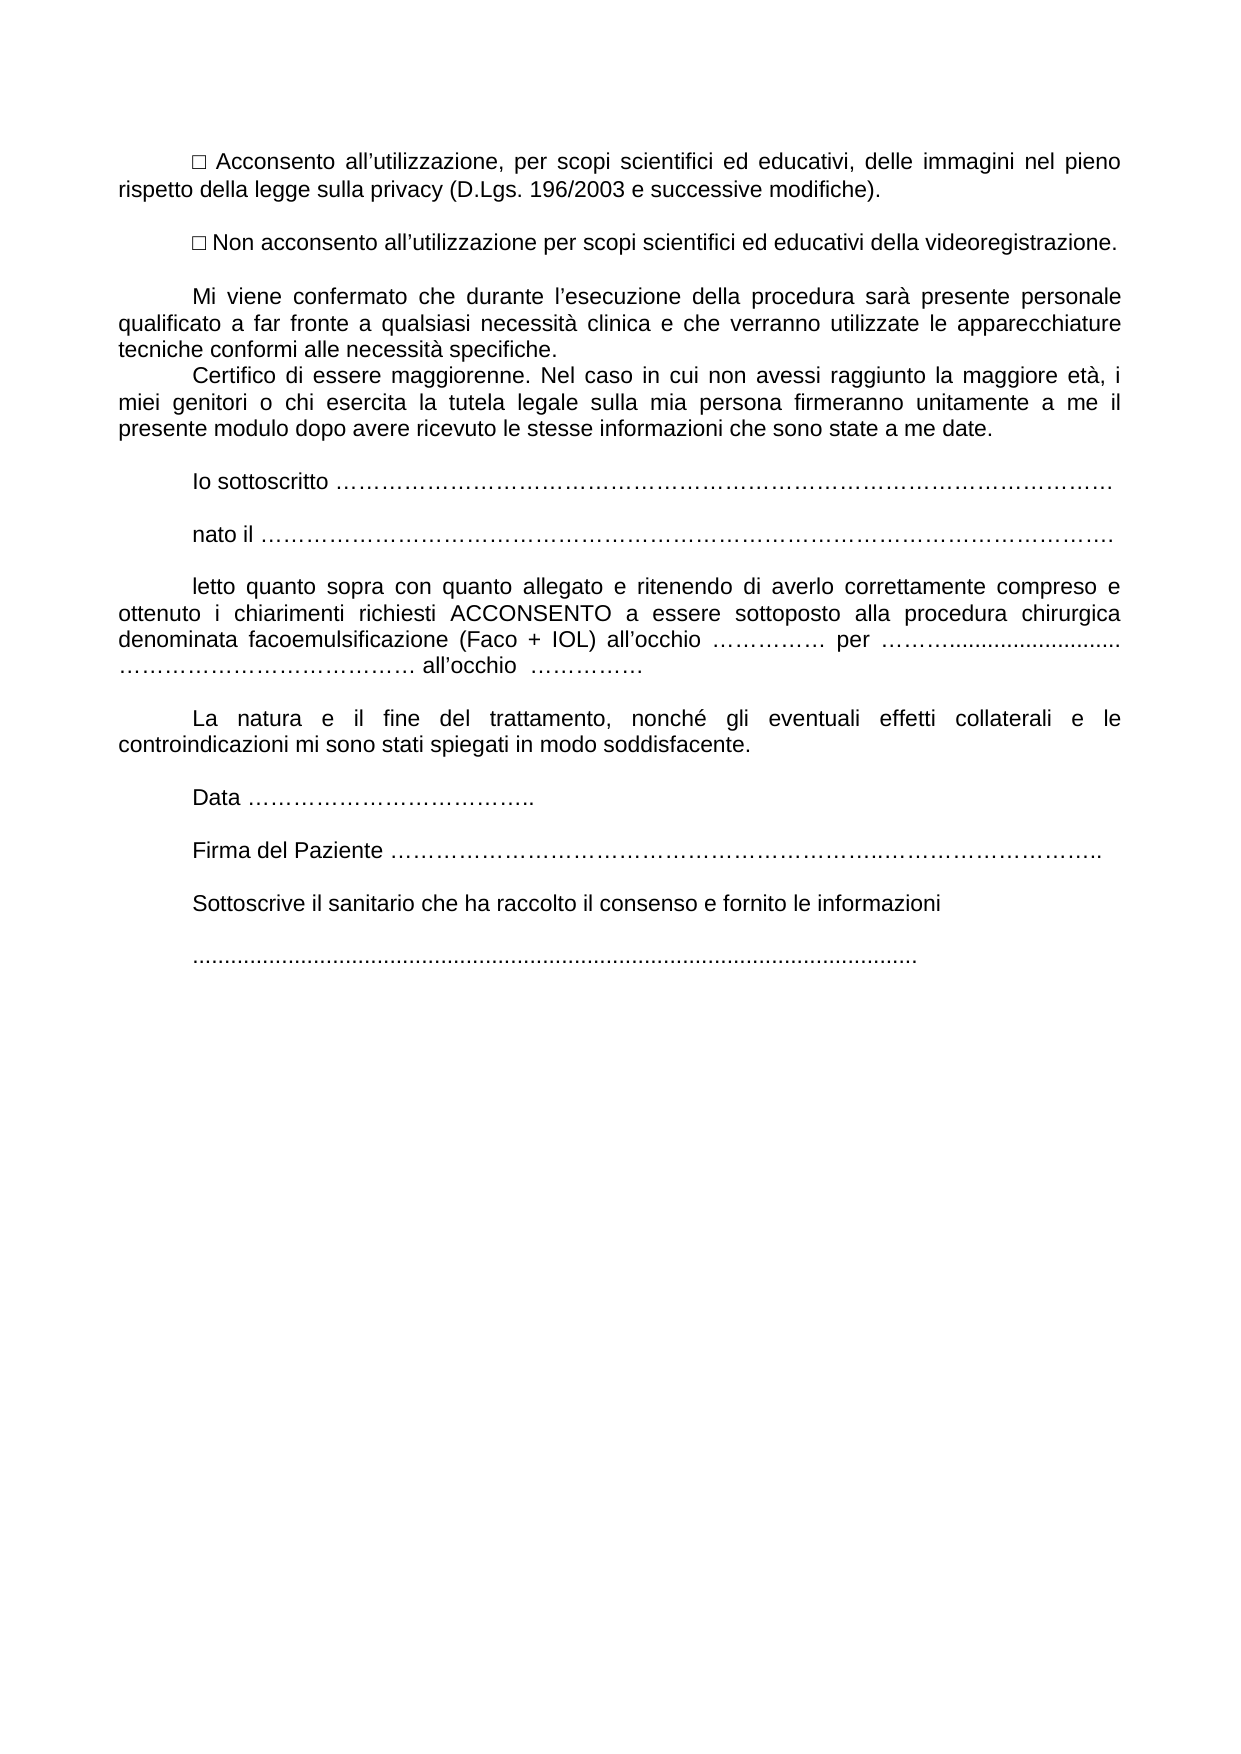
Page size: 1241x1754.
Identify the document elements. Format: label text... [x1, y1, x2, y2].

text Sottoscrive il sanitario che ha raccolto il consenso e fornito le informazioni [118, 889, 1122, 916]
text La natura e il fine del trattamento, nonché gli eventuali effetti collaterali e le controindicazioni mi sono stati spiegati in modo soddisfacente. [118, 705, 1122, 758]
text Io sottoscritto ………………………………………………………………………………………… [118, 468, 1122, 494]
text nato il …………………………………………………………………………………………………. [118, 521, 1122, 547]
text .................................................................................................................. [118, 942, 1122, 968]
text Mi viene confermato che durante l’esecuzione della procedura sarà presente personale qualificato a far fronte a qualsiasi necessità clinica e che verranno utilizzate le apparecchiature tecniche conformi alle necessità specifiche. [118, 283, 1122, 362]
text Data ……………………………….. [118, 784, 1122, 810]
text □ Acconsento all’utilizzazione, per scopi scientifici ed educativi, delle immagini nel pieno rispetto della legge sulla privacy (D.Lgs. 196/2003 e successive modifiche). [118, 148, 1122, 202]
text Certifico di essere maggiorenne. Nel caso in cui non avessi raggiunto la maggiore età, i miei genitori o chi esercita la tutela legale sulla mia persona firmeranno unitamente a me il presente modulo dopo avere ricevuto le stesse informazioni che sono state a me date. [118, 362, 1122, 441]
text □ Non acconsento all’utilizzazione per scopi scientifici ed educativi della videoregistrazione. [118, 229, 1122, 257]
text letto quanto sopra con quanto allegato e ritenendo di averlo correttamente compreso e ottenuto i chiarimenti richiesti ACCONSENTO a essere sottoposto alla procedura chirurgica denominata facoemulsificazione (Faco + IOL) all’occhio …………… per ………...........................………………………………… all’occhio …………… [118, 573, 1122, 679]
text Firma del Paziente ………………………………………………………..……………………….. [118, 837, 1122, 863]
